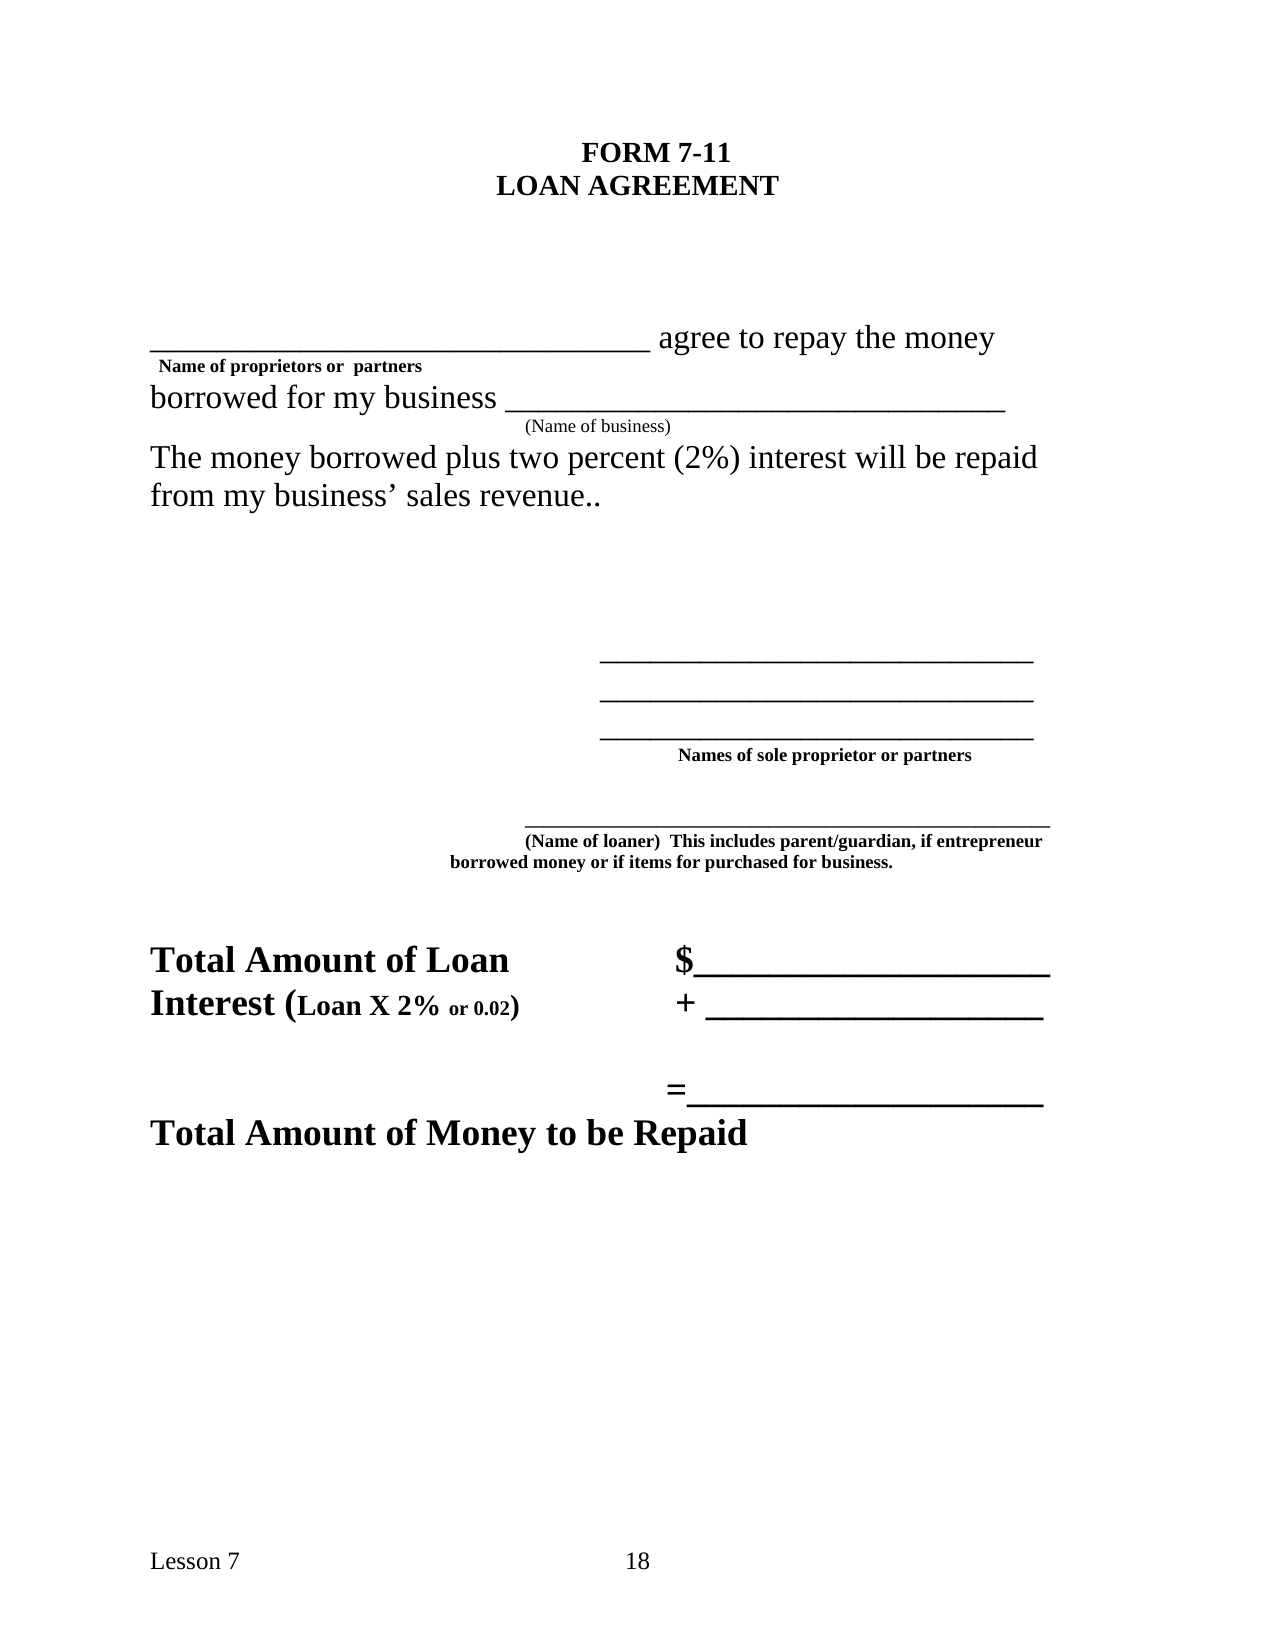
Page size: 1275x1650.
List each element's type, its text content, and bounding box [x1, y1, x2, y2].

text __________________________ [150, 628, 1125, 667]
text Interest (Loan X 2% or 0.02) + __________________ [150, 981, 1125, 1024]
text __________________________ [150, 705, 1125, 743]
text FORM 7-11 [187, 135, 1125, 168]
text Total Amount of Loan $___________________ [150, 938, 1125, 981]
text from my business’ sales revenue.. [150, 475, 1125, 513]
text LOAN AGREEMENT [150, 168, 1125, 202]
text __________________________ [150, 667, 1125, 705]
text ______________________________ agree to repay the money [150, 317, 1125, 355]
text =___________________ [150, 1067, 1125, 1110]
text Name of proprietors or partners [150, 355, 1125, 377]
text The money borrowed plus two percent (2%) interest will be repaid [150, 437, 1125, 475]
text (Name of loaner) This includes parent/guardian, if entrepreneur borrowed money or if items for purchased for business. [450, 830, 1125, 873]
text borrowed for my business ______________________________ [150, 377, 1125, 415]
text Total Amount of Money to be Repaid [150, 1110, 1125, 1153]
text (Name of business) [150, 415, 1125, 437]
text Names of sole proprietor or partners [450, 743, 1125, 765]
text ________________________________________________________ [450, 808, 1125, 830]
